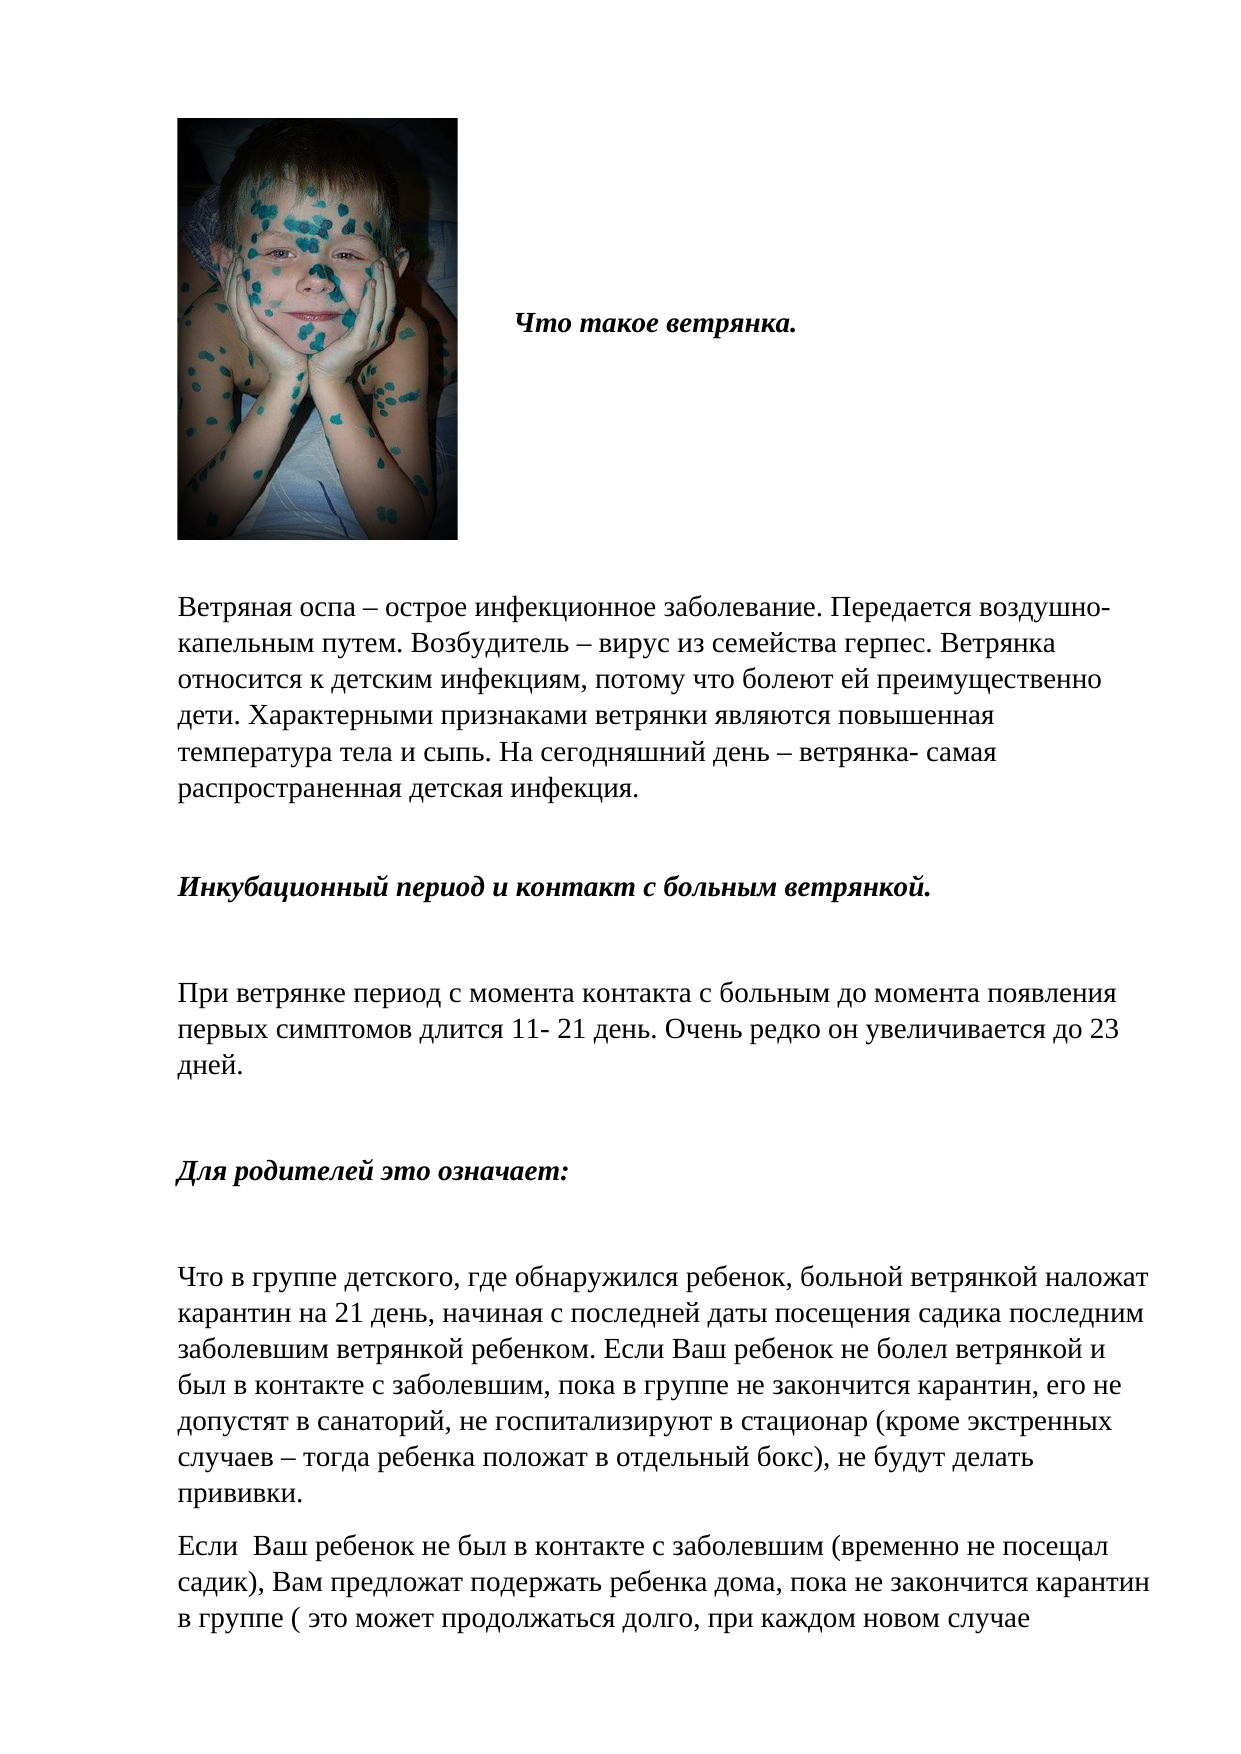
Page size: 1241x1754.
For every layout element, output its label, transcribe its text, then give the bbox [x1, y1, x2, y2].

picture [177, 118, 458, 540]
text Ветряная оспа – острое инфекционное заболевание. Передается воздушно-капельным путем. Возбудитель – вирус из семейства герпес. Ветрянка относится к детским инфекциям, потому что болеют ей преимущественно дети. Характерными признаками ветрянки являются повышенная температура тела и сыпь. На сегодняшний день – ветрянка- самая распространенная детская инфекция. [177, 589, 1152, 803]
text Для родителей это означает: [177, 1153, 1152, 1187]
text Что такое ветрянка. [177, 306, 1152, 570]
text При ветрянке период с момента контакта с больным до момента появления первых симптомов длится 11- 21 день. Очень редко он увеличивается до 23 дней. [177, 975, 1152, 1081]
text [177, 1528, 1152, 1634]
text Инкубационный период и контакт с больным ветрянкой. [177, 869, 1152, 903]
text Что в группе детского, где обнаружился ребенок, больной ветрянкой наложат карантин на 21 день, начиная с последней даты посещения садика последним заболевшим ветрянкой ребенком. Если Ваш ребенок не болел ветрянкой и был в контакте с заболевшим, пока в группе не закончится карантин, его не допустят в санаторий, не госпитализируют в стационар (кроме экстренных случаев – тогда ребенка положат в отдельный бокс), не будут делать прививки. [177, 1259, 1152, 1509]
